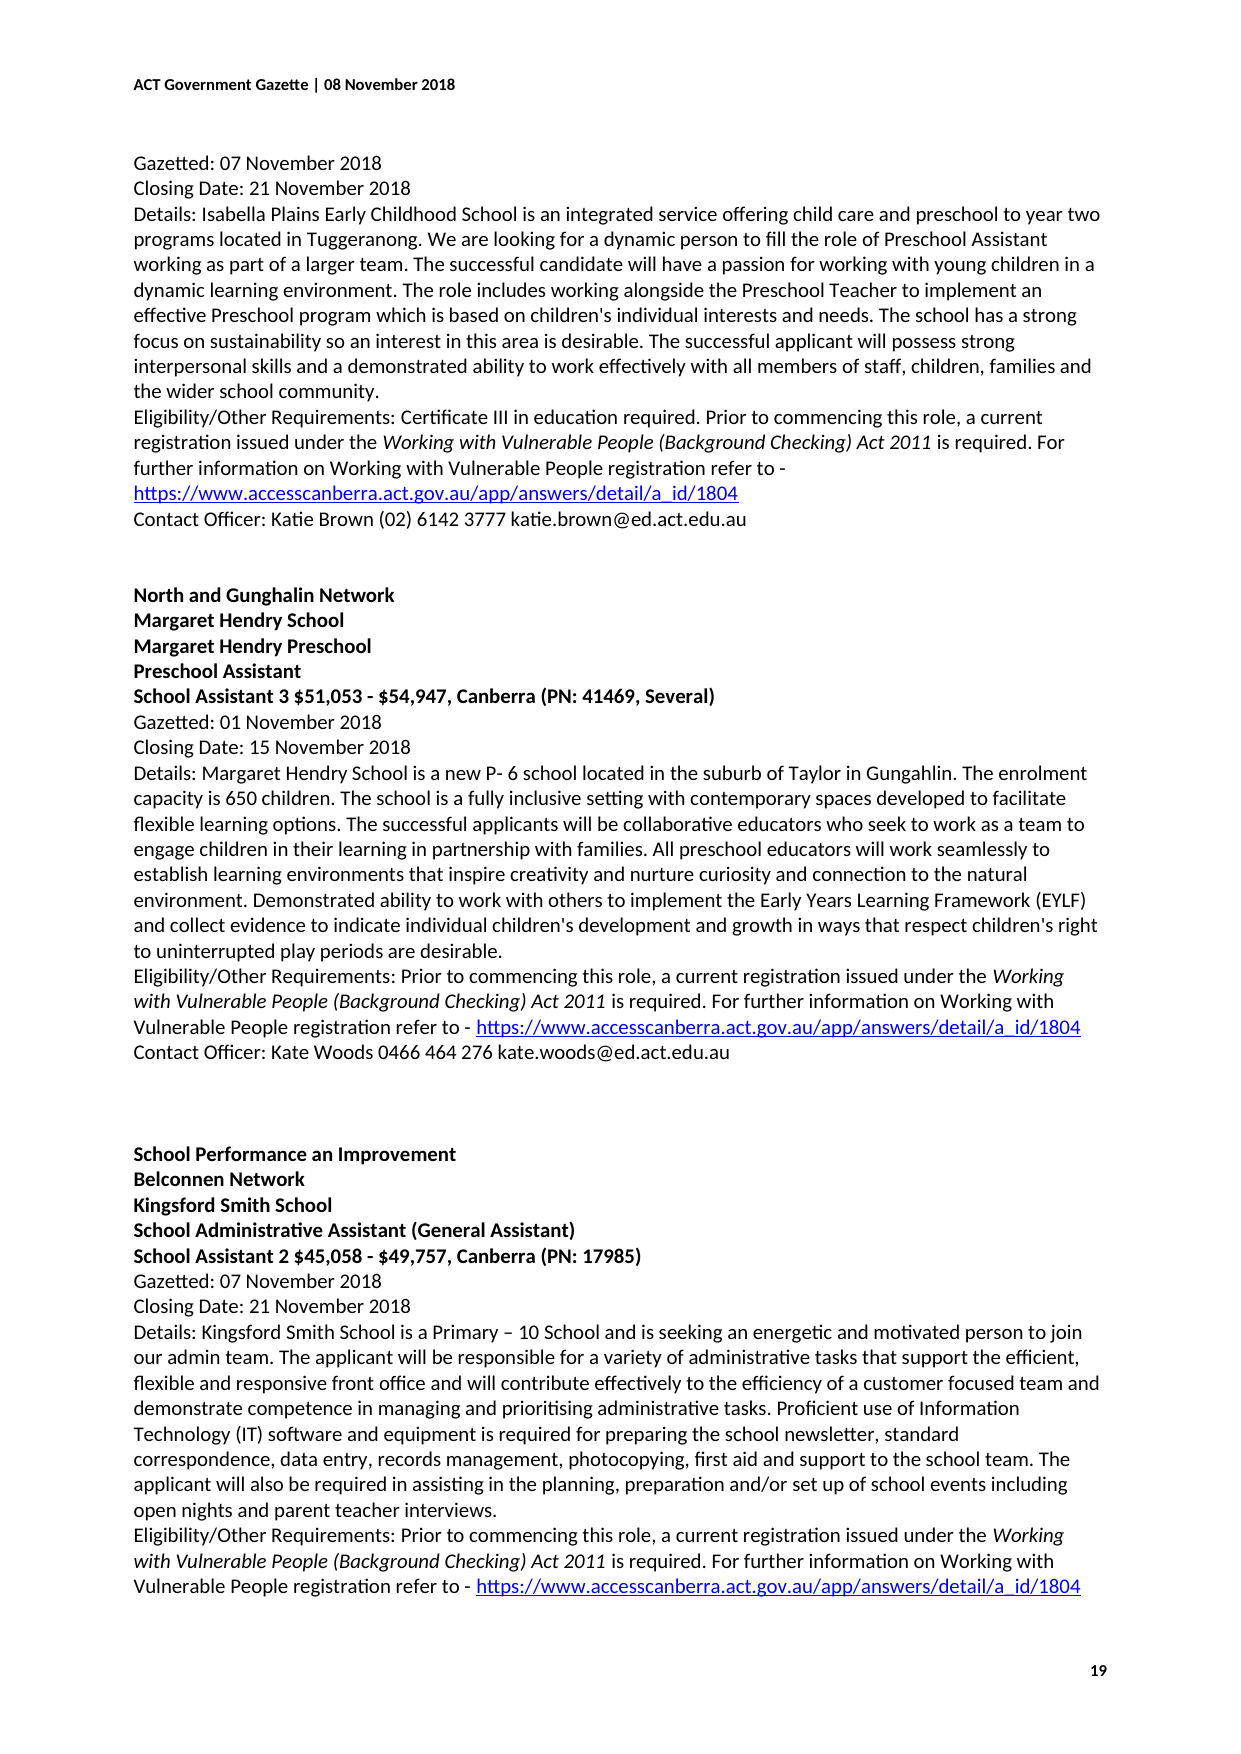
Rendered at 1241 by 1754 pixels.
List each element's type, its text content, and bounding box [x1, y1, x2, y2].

text Contact Officer: Kate Woods 0466 464 276 kate.woods@ed.act.edu.au [133, 1039, 1107, 1065]
text School Administrative Assistant (General Assistant) [133, 1217, 1107, 1243]
text School Assistant 2 $45,058 - $49,757, Canberra (PN: 17985) [133, 1243, 1107, 1268]
text School Assistant 3 $51,053 - $54,947, Canberra (PN: 41469, Several) [133, 684, 1107, 709]
text Closing Date: 21 November 2018 [133, 175, 1107, 201]
text Contact Officer: Katie Brown (02) 6142 3777 katie.brown@ed.act.edu.au [133, 506, 1107, 531]
text Gazetted: 07 November 2018 [133, 1268, 1107, 1294]
text Eligibility/Other Requirements: Prior to commencing this role, a current registration issued under the Working with Vulnerable People (Background Checking) Act 2011 is required. For further information on Working with Vulnerable People registration refer to - https://www.accesscanberra.act.gov.au/app/answers/detail/a_id/1804 [133, 1522, 1107, 1599]
text School Performance an Improvement [133, 1141, 1107, 1167]
text Details: Isabella Plains Early Childhood School is an integrated service offering child care and preschool to year two programs located in Tuggeranong. We are looking for a dynamic person to fill the role of Preschool Assistant working as part of a larger team. The successful candidate will have a passion for working with young children in a dynamic learning environment. The role includes working alongside the Preschool Teacher to implement an effective Preschool program which is based on children's individual interests and needs. The school has a strong focus on sustainability so an interest in this area is desirable. The successful applicant will possess strong interpersonal skills and a demonstrated ability to work effectively with all members of staff, children, families and the wider school community. [133, 201, 1107, 404]
text Belconnen Network [133, 1167, 1107, 1192]
text North and Gunghalin Network [133, 582, 1107, 607]
text Margaret Hendry Preschool [133, 633, 1107, 658]
text Kingsford Smith School [133, 1192, 1107, 1217]
text Closing Date: 15 November 2018 [133, 734, 1107, 760]
text Preschool Assistant [133, 658, 1107, 684]
text Margaret Hendry School [133, 607, 1107, 633]
text Eligibility/Other Requirements: Prior to commencing this role, a current registration issued under the Working with Vulnerable People (Background Checking) Act 2011 is required. For further information on Working with Vulnerable People registration refer to - https://www.accesscanberra.act.gov.au/app/answers/detail/a_id/1804 [133, 963, 1107, 1039]
text Closing Date: 21 November 2018 [133, 1294, 1107, 1319]
text Eligibility/Other Requirements: Certificate III in education required. Prior to commencing this role, a current registration issued under the Working with Vulnerable People (Background Checking) Act 2011 is required. For further information on Working with Vulnerable People registration refer to - https://www.accesscanberra.act.gov.au/app/answers/detail/a_id/1804 [133, 404, 1107, 506]
text Details: Kingsford Smith School is a Primary – 10 School and is seeking an energetic and motivated person to join our admin team. The applicant will be responsible for a variety of administrative tasks that support the efficient, flexible and responsive front office and will contribute effectively to the efficiency of a customer focused team and demonstrate competence in managing and prioritising administrative tasks. Proficient use of Information Technology (IT) software and equipment is required for preparing the school newsletter, standard correspondence, data entry, records management, photocopying, first aid and support to the school team. The applicant will also be required in assisting in the planning, preparation and/or set up of school events including open nights and parent teacher interviews. [133, 1319, 1107, 1522]
text Details: Margaret Hendry School is a new P- 6 school located in the suburb of Taylor in Gungahlin. The enrolment capacity is 650 children. The school is a fully inclusive setting with contemporary spaces developed to facilitate flexible learning options. The successful applicants will be collaborative educators who seek to work as a team to engage children in their learning in partnership with families. All preschool educators will work seamlessly to establish learning environments that inspire creativity and nurture curiosity and connection to the natural environment. Demonstrated ability to work with others to implement the Early Years Learning Framework (EYLF) and collect evidence to indicate individual children's development and growth in ways that respect children's right to uninterrupted play periods are desirable. [133, 760, 1107, 963]
text Gazetted: 01 November 2018 [133, 709, 1107, 734]
text Gazetted: 07 November 2018 [133, 150, 1107, 175]
